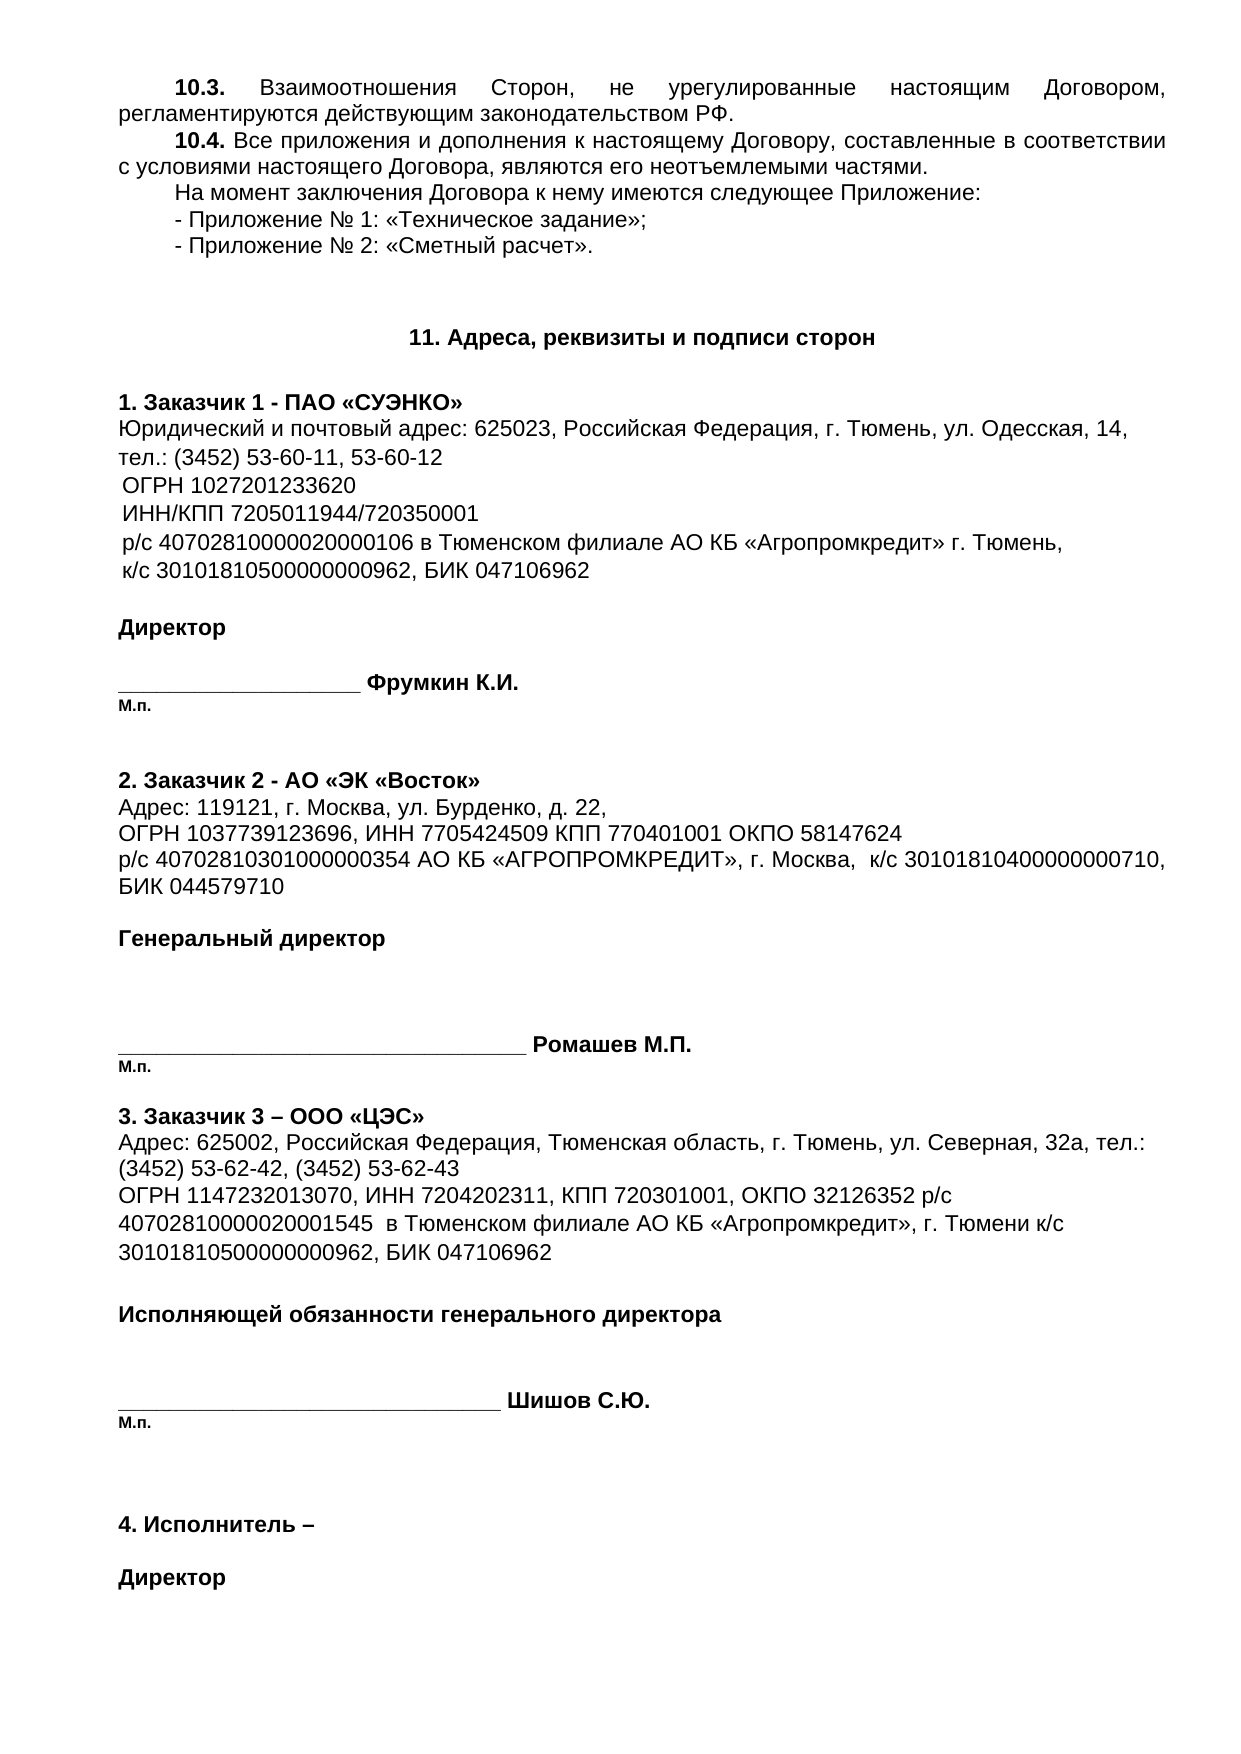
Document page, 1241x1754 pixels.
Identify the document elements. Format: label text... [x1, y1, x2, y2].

text к/с 30101810500000000962, БИК 047106962 [118, 557, 1166, 584]
text 10.3. Взаимоотношения Сторон, не урегулированные настоящим Договором, регламентируются действующим законодательством РФ. [118, 74, 1166, 127]
text Исполняющей обязанности генерального директора [118, 1301, 1166, 1327]
text ________________________________ Ромашев М.П. [118, 1031, 1166, 1057]
text 2. Заказчик 2 - АО «ЭК «Восток» [118, 767, 1166, 793]
text ОГРН 1147232013070, ИНН 7204202311, КПП 720301001, ОКПО 32126352 р/с 40702810000020001545 в Тюменском филиале АО КБ «Агропромкредит», г. Тюмени к/с 30101810500000000962, БИК 047106962 [118, 1182, 1166, 1265]
text М.п. [118, 695, 1166, 714]
text На момент заключения Договора к нему имеются следующее Приложение: [118, 179, 1166, 206]
text р/с 40702810301000000354 АО КБ «АГРОПРОМКРЕДИТ», г. Москва, к/с 30101810400000000710, БИК 044579710 [118, 846, 1166, 899]
text Адрес: 119121, г. Москва, ул. Бурденко, д. 22, [118, 793, 1166, 820]
text М.п. [118, 1057, 1166, 1076]
text р/с 40702810000020000106 в Тюменском филиале АО КБ «Агропромкредит» г. Тюмень, [118, 529, 1166, 555]
text М.п. [118, 1413, 1166, 1432]
text 3. Заказчик 3 – ООО «ЦЭС» [118, 1103, 1166, 1129]
text Директор [118, 1564, 1166, 1590]
text 11. Адреса, реквизиты и подписи сторон [118, 323, 1166, 350]
text 1. Заказчик 1 - ПАО «СУЭНКО» [118, 389, 1166, 415]
text Директор [118, 614, 1166, 641]
text Юридический и почтовый адрес: 625023, Российская Федерация, г. Тюмень, ул. Одесская, 14, тел.: (3452) 53-60-11, 53-60-12 [118, 415, 1166, 470]
text Генеральный директор [118, 925, 1166, 952]
text 10.4. Все приложения и дополнения к настоящему Договору, составленные в соответствии с условиями настоящего Договора, являются его неотъемлемыми частями. [118, 127, 1166, 179]
text ОГРН 1027201233620 [118, 472, 1166, 498]
text ______________________________ Шишов С.Ю. [118, 1387, 1166, 1413]
text - Приложение № 2: «Сметный расчет». [118, 232, 1166, 258]
text ИНН/КПП 7205011944/720350001 [118, 500, 1166, 527]
text ОГРН 1037739123696, ИНН 7705424509 КПП 770401001 ОКПО 58147624 [118, 820, 1166, 846]
text Адрес: 625002, Российская Федерация, Тюменская область, г. Тюмень, ул. Северная, 32а, тел.: (3452) 53-62-42, (3452) 53-62-43 [118, 1129, 1166, 1182]
text - Приложение № 1: «Техническое задание»; [118, 206, 1166, 232]
text 4. Исполнитель – [118, 1511, 1166, 1538]
text ___________________ Фрумкин К.И. [118, 669, 1166, 695]
